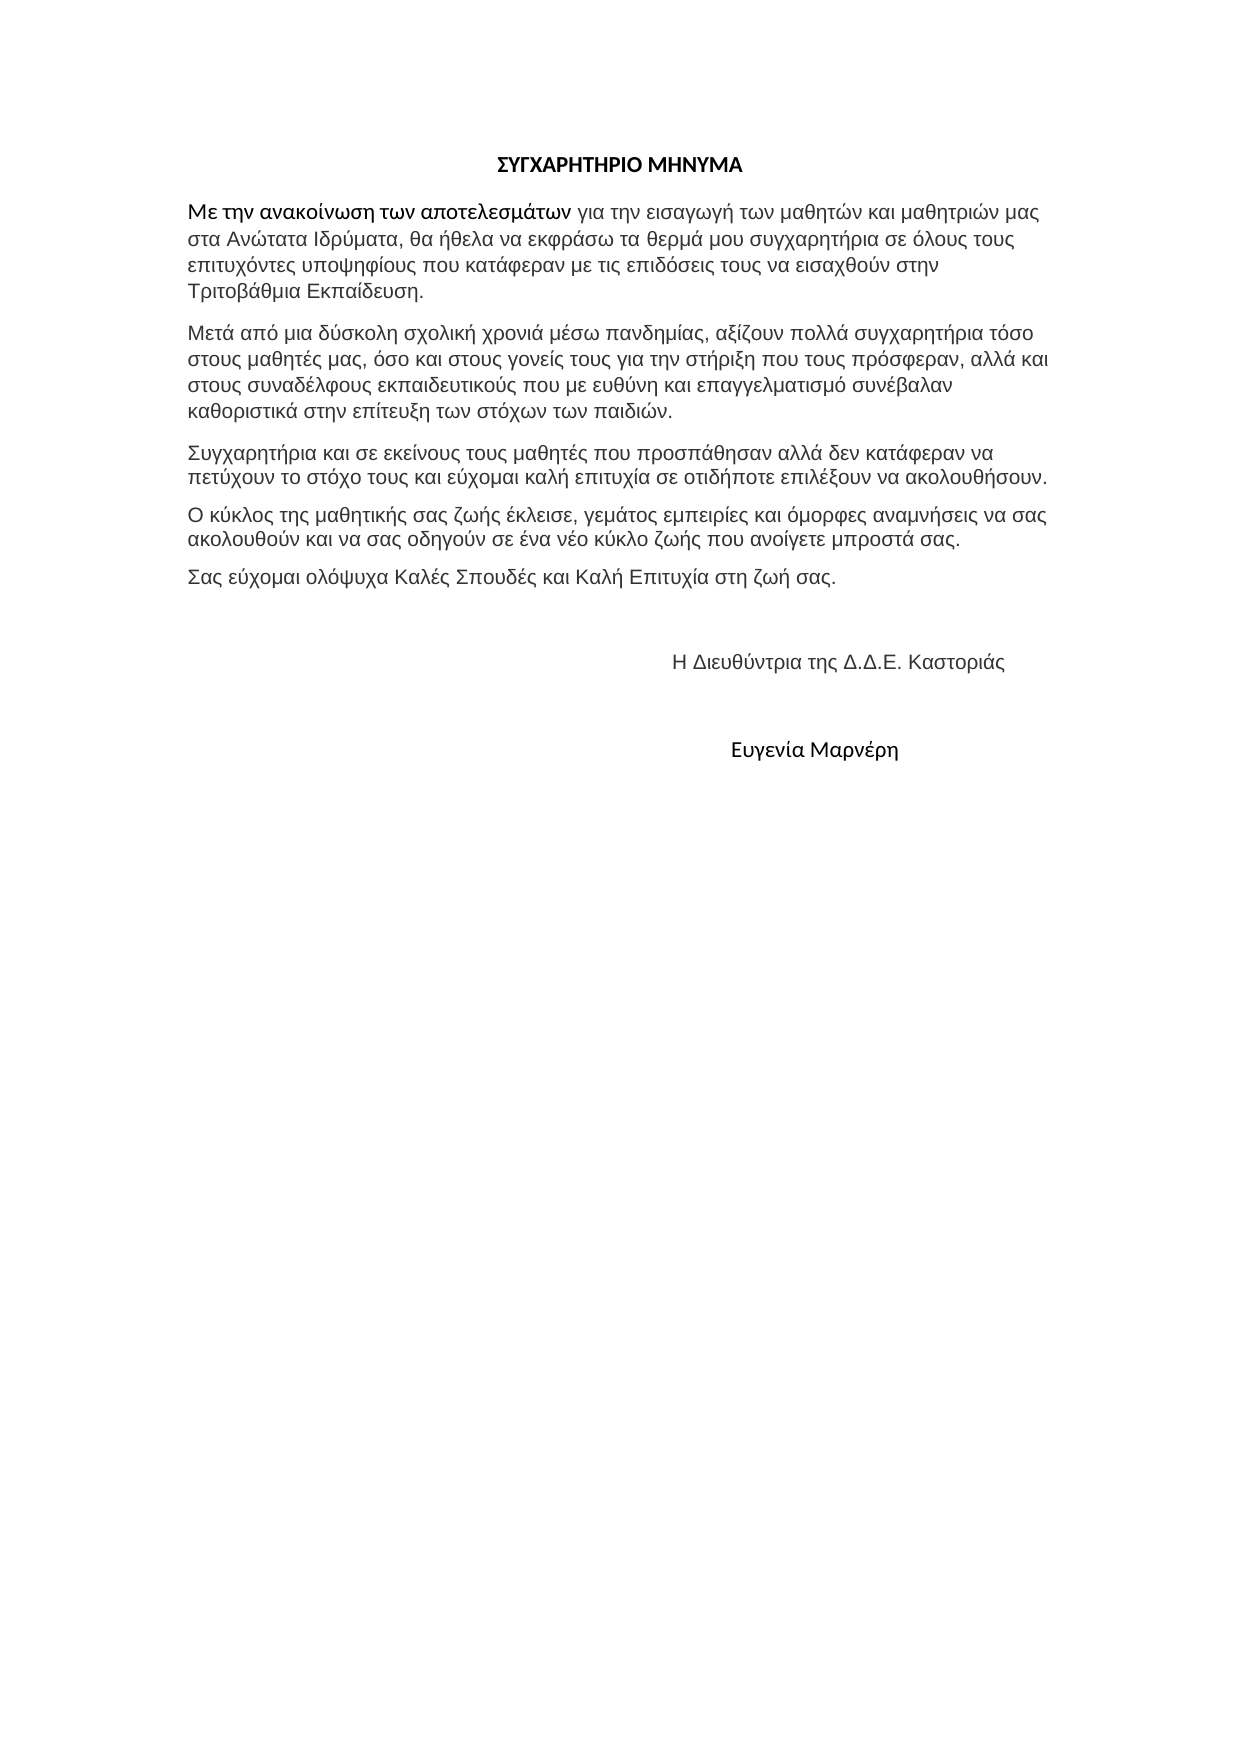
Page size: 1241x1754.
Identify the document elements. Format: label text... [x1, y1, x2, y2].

text Ο κύκλος της μαθητικής σας ζωής έκλεισε, γεμάτος εμπειρίες και όμορφες αναμνήσεις να σας ακολουθούν και να σας οδηγούν σε ένα νέο κύκλο ζωής που ανοίγετε μπροστά σας. [187, 503, 1053, 551]
text Συγχαρητήρια και σε εκείνους τους μαθητές που προσπάθησαν αλλά δεν κατάφεραν να πετύχουν το στόχο τους και εύχομαι καλή επιτυχία σε οτιδήποτε επιλέξουν να ακολουθήσουν. [187, 441, 1053, 489]
text ΣΥΓΧΑΡΗΤΗΡΙΟ ΜΗΝΥΜΑ [187, 150, 1053, 178]
text Με την ανακοίνωση των αποτελεσμάτων για την εισαγωγή των μαθητών και μαθητριών μας στα Ανώτατα Ιδρύματα, θα ήθελα να εκφράσω τα θερμά μου συγχαρητήρια σε όλους τους επιτυχόντες υποψηφίους που κατάφεραν με τις επιδόσεις τους να εισαχθούν στην Τριτοβάθμια Εκπαίδευση. [187, 197, 1053, 302]
text Ευγενία Μαρνέρη [187, 735, 1053, 763]
text Μετά από μια δύσκολη σχολική χρονιά μέσω πανδημίας, αξίζουν πολλά συγχαρητήρια τόσο στους μαθητές μας, όσο και στους γονείς τους για την στήριξη που τους πρόσφεραν, αλλά και στους συναδέλφους εκπαιδευτικούς που με ευθύνη και επαγγελματισμό συνέβαλαν καθοριστικά στην επίτευξη των στόχων των παιδιών. [187, 321, 1053, 422]
text Σας εύχομαι ολόψυχα Καλές Σπουδές και Καλή Επιτυχία στη ζωή σας. [187, 565, 1053, 589]
text Η Διευθύντρια της Δ.Δ.Ε. Καστοριάς [187, 650, 1053, 674]
